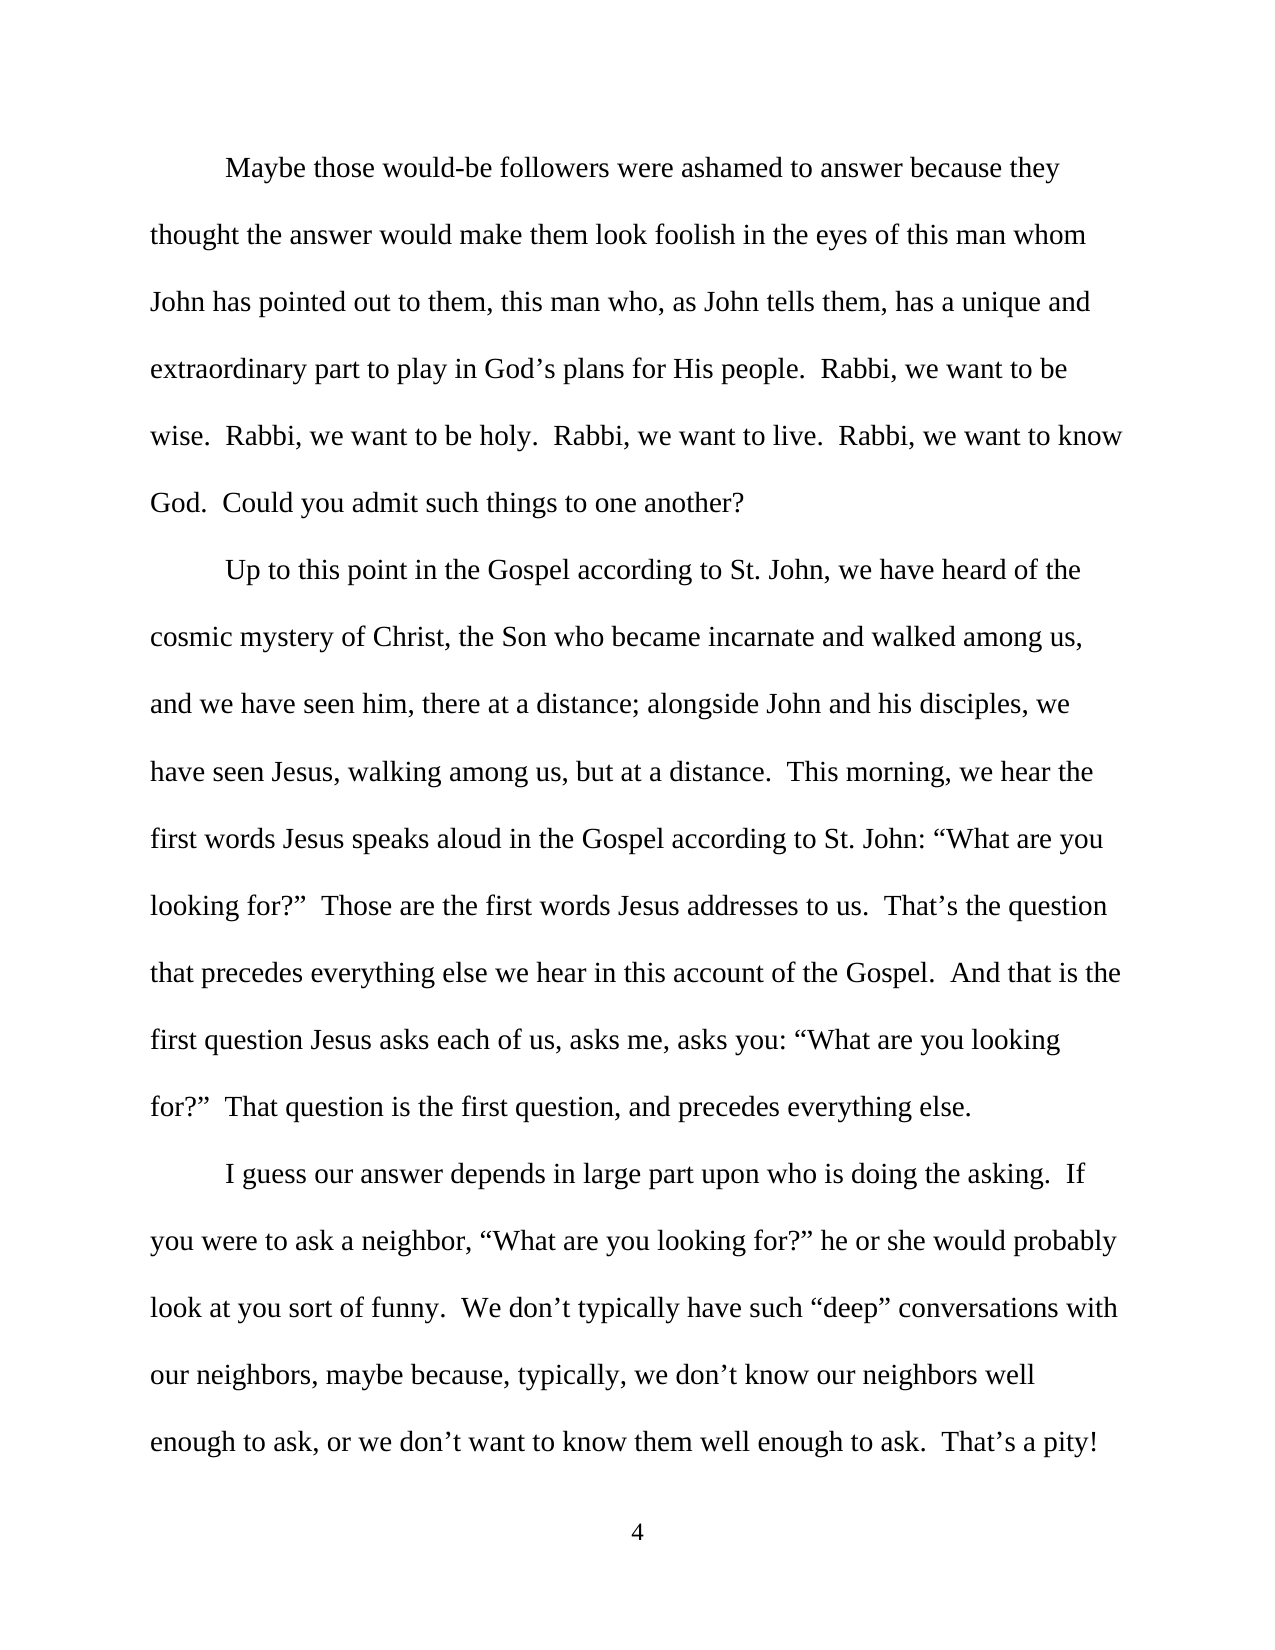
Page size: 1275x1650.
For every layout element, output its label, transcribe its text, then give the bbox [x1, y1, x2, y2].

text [150, 1156, 1125, 1458]
text Up to this point in the Gospel according to St. John, we have heard of the cosmic mystery of Christ, the Son who became incarnate and walked among us, and we have seen him, there at a distance; alongside John and his disciples, we have seen Jesus, walking among us, but at a distance. This morning, we hear the first words Jesus speaks aloud in the Gospel according to St. John: “What are you looking for?” Those are the first words Jesus addresses to us. That’s the question that precedes everything else we hear in this account of the Gospel. And that is the first question Jesus asks each of us, asks me, asks you: “What are you looking for?” That question is the first question, and precedes everything else. [150, 552, 1125, 1123]
text Maybe those would-be followers were ashamed to answer because they thought the answer would make them look foolish in the eyes of this man whom John has pointed out to them, this man who, as John tells them, has a unique and extraordinary part to play in God’s plans for His people. Rabbi, we want to be wise. Rabbi, we want to be holy. Rabbi, we want to live. Rabbi, we want to know God. Could you admit such things to one another? [150, 150, 1125, 519]
